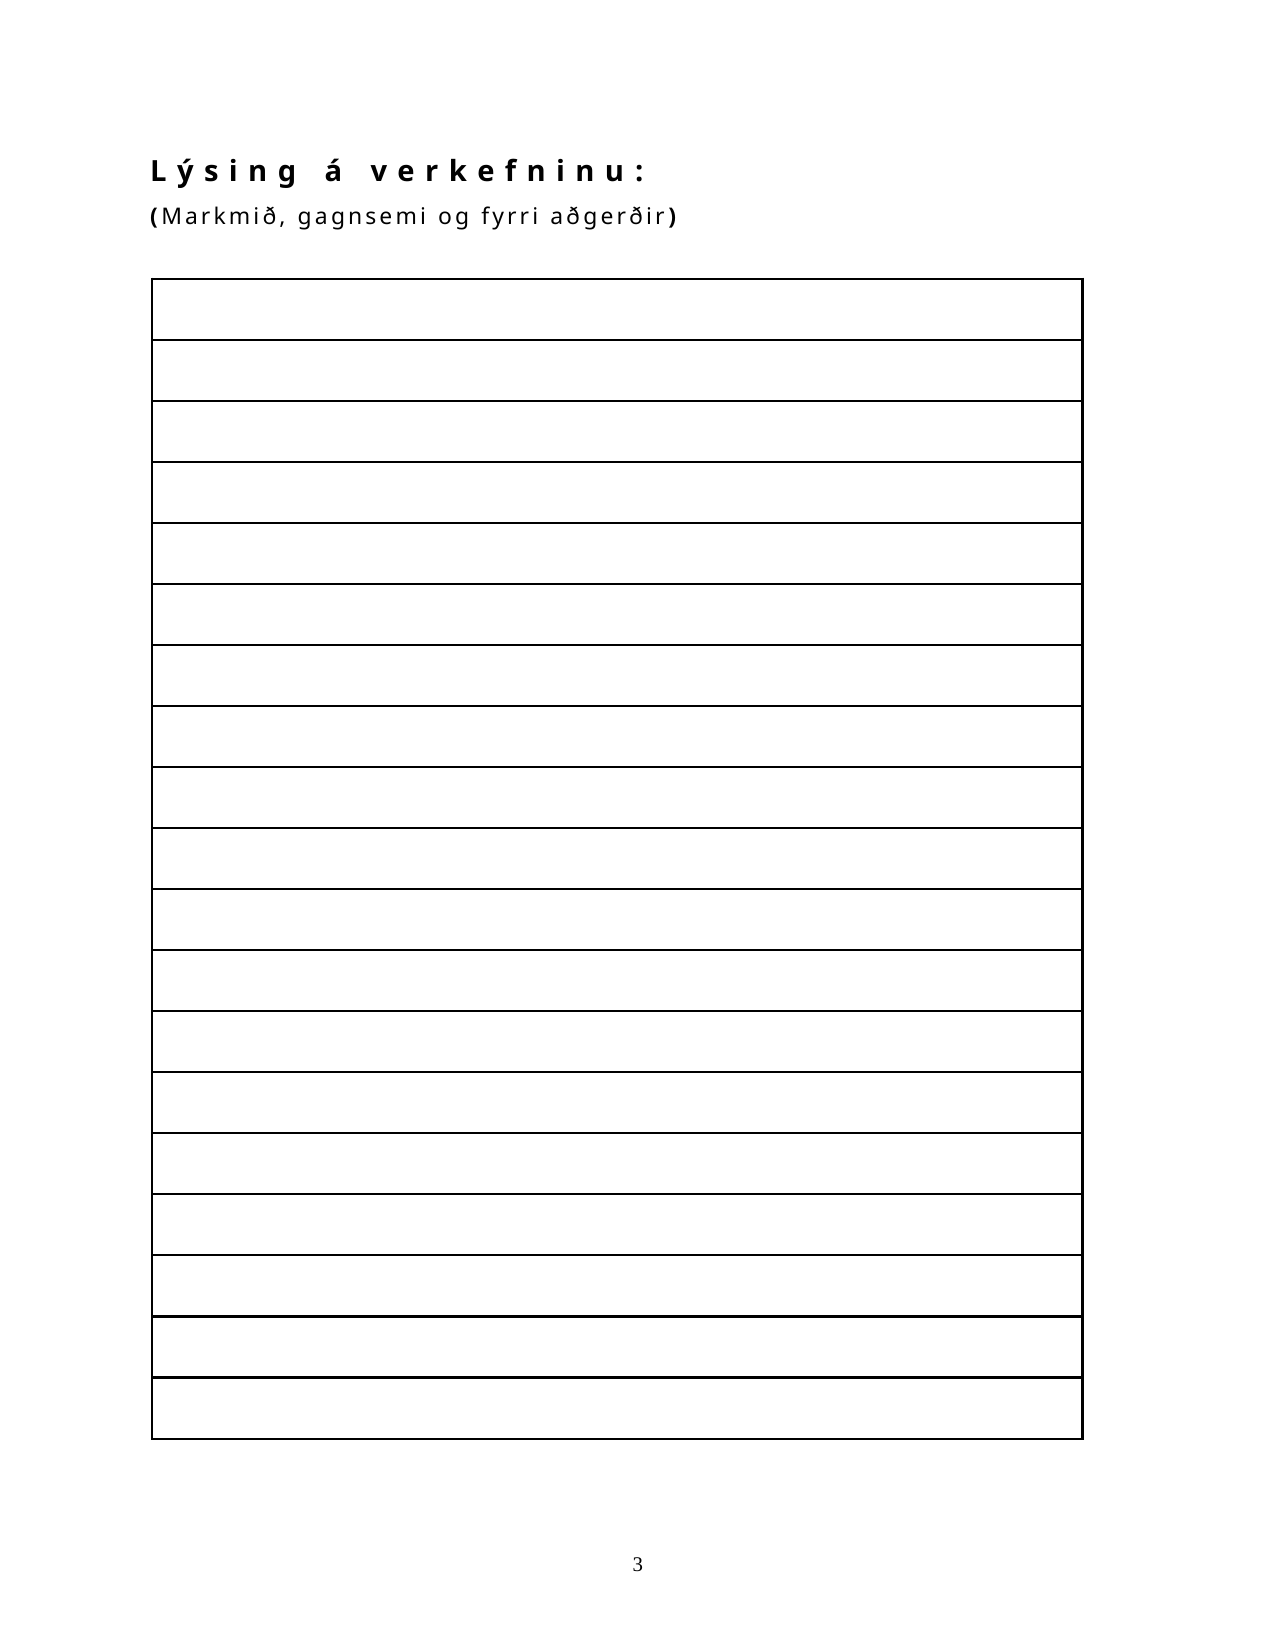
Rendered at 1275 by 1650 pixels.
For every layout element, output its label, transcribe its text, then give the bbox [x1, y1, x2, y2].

table_cell [153, 402, 1081, 461]
table_cell [153, 585, 1081, 644]
table_cell [153, 341, 1081, 400]
table_cell [153, 707, 1081, 766]
table_header [153, 280, 1081, 339]
table_cell [153, 768, 1081, 827]
table_cell [153, 646, 1081, 705]
table_cell [153, 1318, 1081, 1376]
text (Markmið, gagnsemi og fyrri aðgerðir) [150, 199, 1125, 231]
table_cell [153, 1073, 1081, 1132]
table_cell [153, 890, 1081, 949]
table_cell [153, 463, 1081, 522]
table_cell [153, 1134, 1081, 1193]
table_cell [153, 1379, 1081, 1437]
table_cell [153, 1195, 1081, 1254]
table_cell [153, 1256, 1081, 1315]
table_cell [153, 524, 1081, 583]
table_cell [153, 829, 1081, 888]
table_cell [153, 951, 1081, 1010]
text Lýsing á verkefninu: [150, 150, 1125, 190]
table_cell [153, 1012, 1081, 1071]
